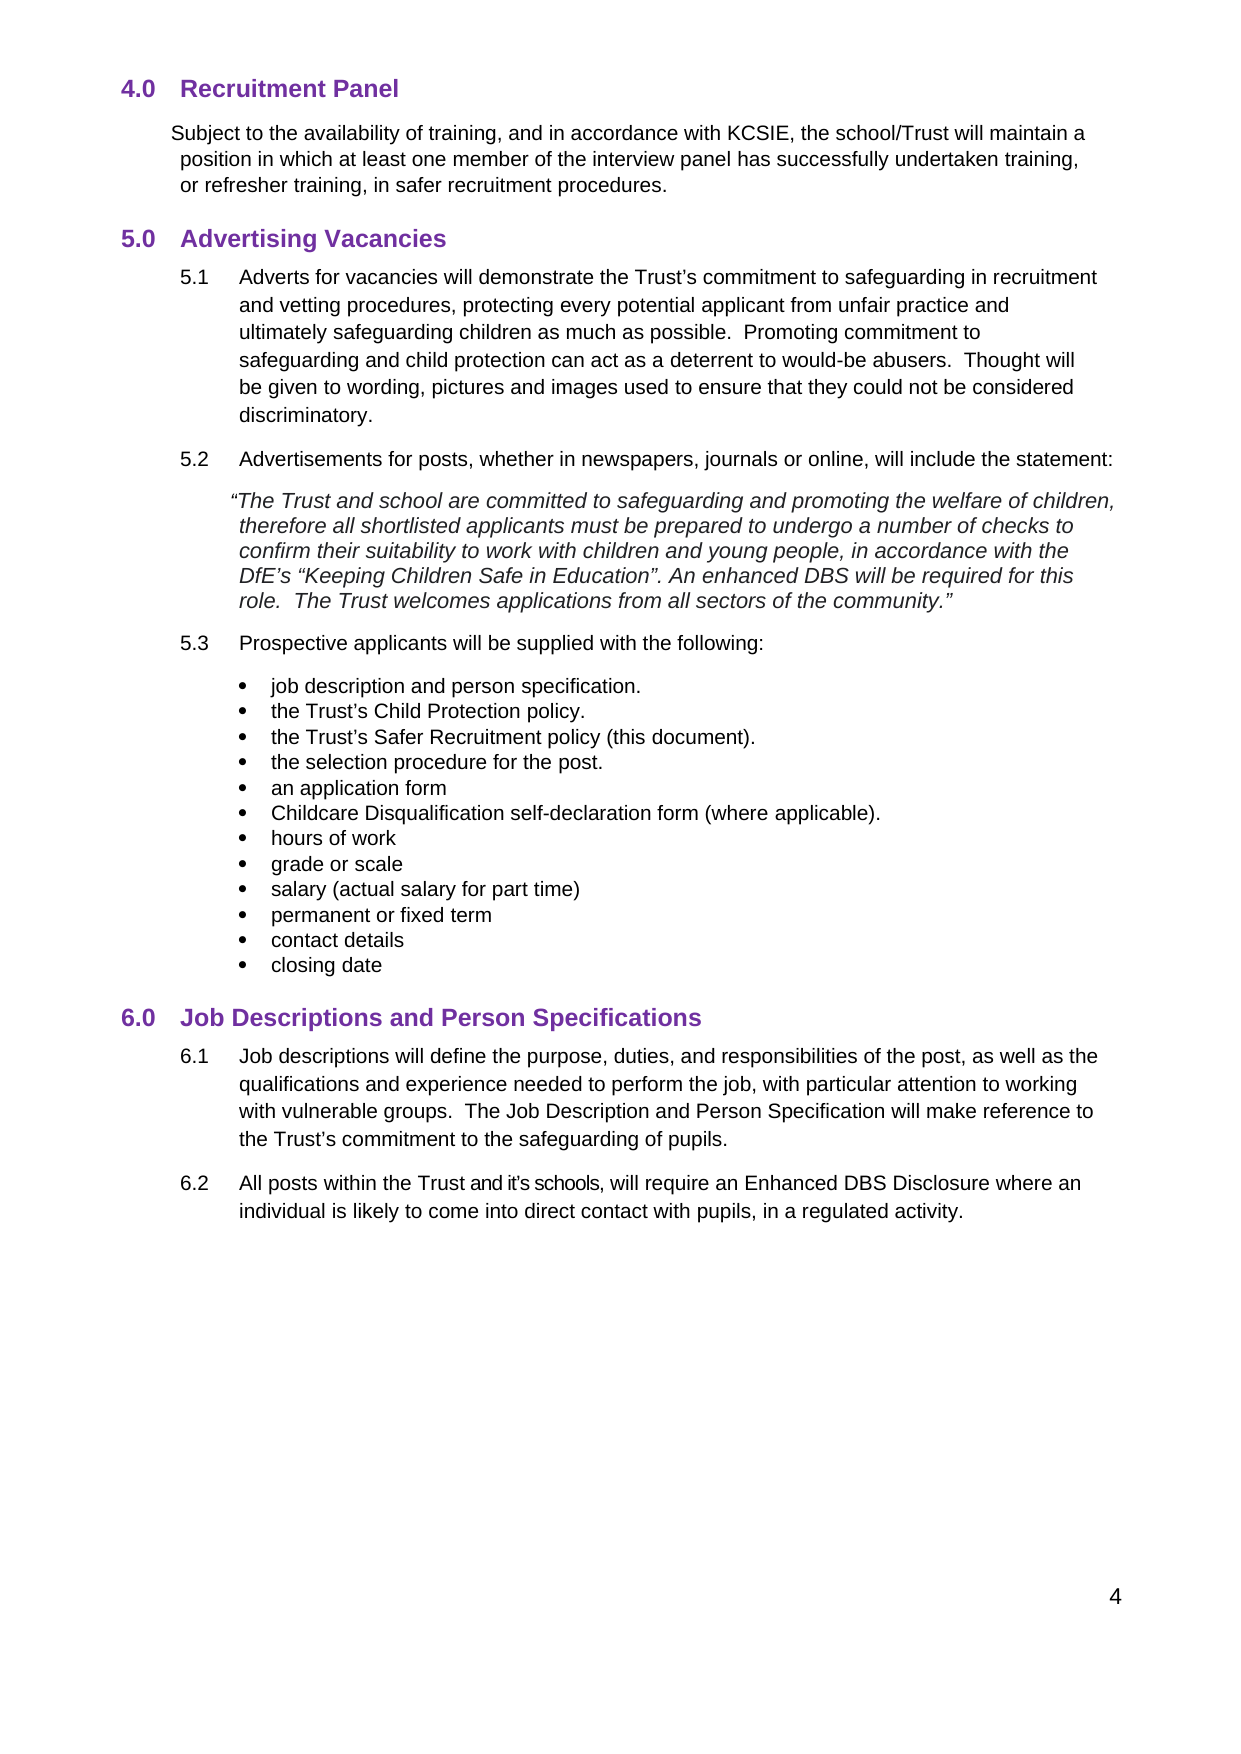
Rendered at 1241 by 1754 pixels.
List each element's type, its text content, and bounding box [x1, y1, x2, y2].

list job description and person specification. [239, 673, 1122, 698]
list Childcare Disqualification self-declaration form (where applicable). [239, 800, 1122, 825]
list closing date [239, 952, 1122, 978]
list hours of work [239, 825, 1122, 851]
subtitle 4.0 Recruitment Panel [121, 74, 1122, 103]
list the Trust’s Child Protection policy. [239, 698, 1122, 724]
text 6.2 All posts within the Trust and it’s schools, will require an Enhanced DBS Disclosure where an individual is likely to come into direct contact with pupils, in a regulated activity. [180, 1171, 1101, 1222]
text Subject to the availability of training, and in accordance with KCSIE, the school/Trust will maintain a position in which at least one member of the interview panel has successfully undertaken training, or refresher training, in safer recruitment procedures. [171, 121, 1100, 197]
text 5.1 Adverts for vacancies will demonstrate the Trust’s commitment to safeguarding in recruitment and vetting procedures, protecting every potential applicant from unfair practice and ultimately safeguarding children as much as possible. Promoting commitment to safeguarding and child protection can act as a deterrent to would-be abusers. Thought will be given to wording, pictures and images used to ensure that they could not be considered discriminatory. [180, 265, 1101, 426]
list an application form [239, 775, 1122, 800]
list contact details [239, 927, 1122, 952]
subtitle 6.0 Job Descriptions and Person Specifications [121, 1003, 1122, 1032]
list the selection procedure for the post. [239, 749, 1122, 775]
list permanent or fixed term [239, 902, 1122, 927]
text 5.2 Advertisements for posts, whether in newspapers, journals or online, will include the statement: [180, 447, 1122, 471]
text 5.3 Prospective applicants will be supplied with the following: [180, 630, 1122, 654]
list the Trust’s Safer Recruitment policy (this document). [239, 724, 1122, 749]
text 6.1 Job descriptions will define the purpose, duties, and responsibilities of the post, as well as the qualifications and experience needed to perform the job, with particular attention to working with vulnerable groups. The Job Description and Person Specification will make reference to the Trust’s commitment to the safeguarding of pupils. [180, 1044, 1101, 1151]
list salary (actual salary for part time) [239, 876, 1122, 902]
list grade or scale [239, 851, 1122, 876]
subtitle 5.0 Advertising Vacancies [121, 224, 1122, 252]
text “The Trust and school are committed to safeguarding and promoting the welfare of children, therefore all shortlisted applicants must be prepared to undergo a number of checks to confirm their suitability to work with children and young people, in accordance with the DfE’s “Keeping Children Safe in Education”. An enhanced DBS will be required for this role. The Trust welcomes applications from all sectors of the community.” [230, 487, 1122, 613]
